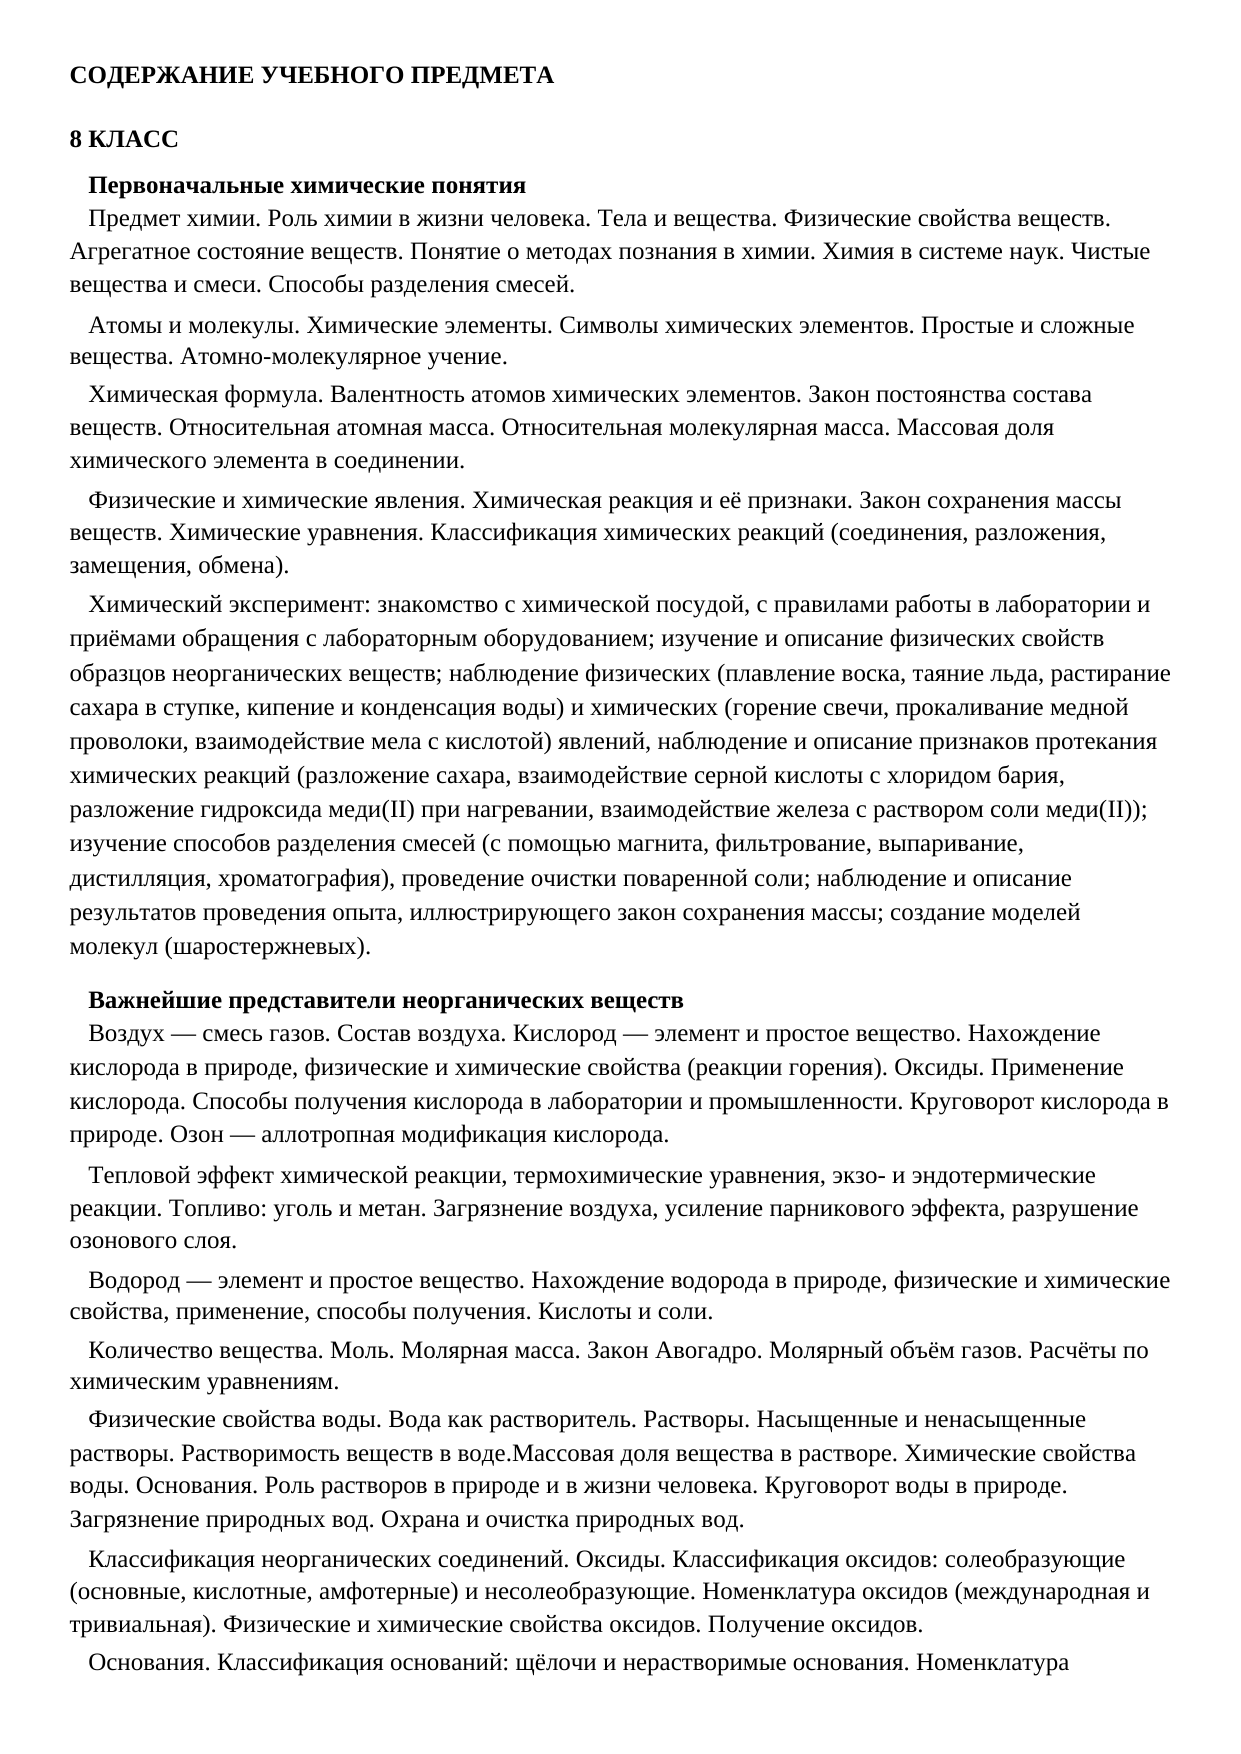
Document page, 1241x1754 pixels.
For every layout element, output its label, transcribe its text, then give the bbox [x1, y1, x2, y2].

text Физические свойства воды. Вода как растворитель. Растворы. Насыщенные и ненасыщенные растворы. Растворимость веществ в воде.Массовая доля вещества в растворе. Химические свойства воды. Основания. Роль растворов в природе и в жизни человека. Круговорот воды в природе. Загрязнение природных вод. Охрана и очистка природных вод. [69, 1404, 1144, 1532]
text Классификация неорганических соединений. Оксиды. Классификация оксидов: солеобразующие (основные, кислотные, амфотерные) и несолеобразующие. Номенклатура оксидов (международная и тривиальная). Физические и химические свойства оксидов. Получение оксидов. [69, 1544, 1159, 1637]
text Атомы и молекулы. Химические элементы. Символы химических элементов. Простые и сложные вещества. Атомно-молекулярное учение. [69, 310, 1144, 370]
text Первоначальные химические понятия Предмет химии. Роль химии в жизни человека. Тела и вещества. Физические свойства веществ. Агрегатное состояние веществ. Понятие о методах познания в химии. Химия в системе наук. Чистые вещества и смеси. Способы разделения смесей. [69, 170, 1159, 298]
text Количество вещества. Моль. Молярная масса. Закон Авогадро. Молярный объём газов. Расчёты по химическим уравне​ниям. [69, 1335, 1159, 1395]
text Химическая формула. Валентность атомов химических элементов. Закон постоянства состава веществ. Относительная атомная масса. Относительная молекулярная масса. Массовая доля химического элемента в соединении. [69, 379, 1099, 474]
text Физические и химические явления. Химическая реакция и её признаки. Закон сохранения массы веществ. Химические уравнения. Классификация химических реакций (соединения, разложения, замещения, обмена). [69, 485, 1129, 578]
text Химический эксперимент: знакомство с химической посудой, с правилами работы в лаборатории и приёмами обращения с лабораторным оборудованием; изучение и описание физических свойств образцов неорганических веществ; наблюдение физических (плавление воска, таяние льда, растирание сахара в ступке, кипение и конденсация воды) и химических (горение свечи, прокаливание медной проволоки, взаимодействие мела с кислотой) явлений, наблюдение и описание признаков протекания химических реакций (разложение сахара, взаимодействие серной кислоты с хлоридом бария, разложение гидроксида меди(II) при нагревании, взаимодействие железа с раствором соли меди(II)); изучение способов разделения смесей (с помощью магнита, фильтрование, выпаривание, дистилляция, хроматография), проведение очистки поваренной соли; наблюдение и описание результатов проведения опыта, иллюстрирующего закон сохранения массы; создание моделей молекул (шаростержневых). [69, 589, 1174, 960]
text Основания. Классификация оснований: щёлочи и нерастворимые основания. Номенклатура [88, 1648, 1174, 1676]
text Важнейшие представители неорганических веществ Воздух — смесь газов. Состав воздуха. Кислород — элемент и простое вещество. Нахождение кислорода в природе, физические и химические свойства (реакции горения). Оксиды. Применение кислорода. Способы получения кислорода в лаборатории и промышленности. Круговорот кислорода в природе. Озон — аллотропная модификация кислорода. [69, 985, 1174, 1148]
text СОДЕРЖАНИЕ УЧЕБНОГО ПРЕДМЕТА [69, 62, 1174, 89]
text 8 КЛАСС [69, 125, 1174, 153]
text Водород — элемент и простое вещество. Нахождение водорода в природе, физические и химические свойства, применение, способы получения. Кислоты и соли. [69, 1265, 1174, 1325]
text Тепловой эффект химической реакции, термохимические уравнения, экзо- и эндотермические реакции. Топливо: уголь и метан. Загрязнение воздуха, усиление парникового эффекта, разрушение озонового слоя. [69, 1161, 1144, 1254]
